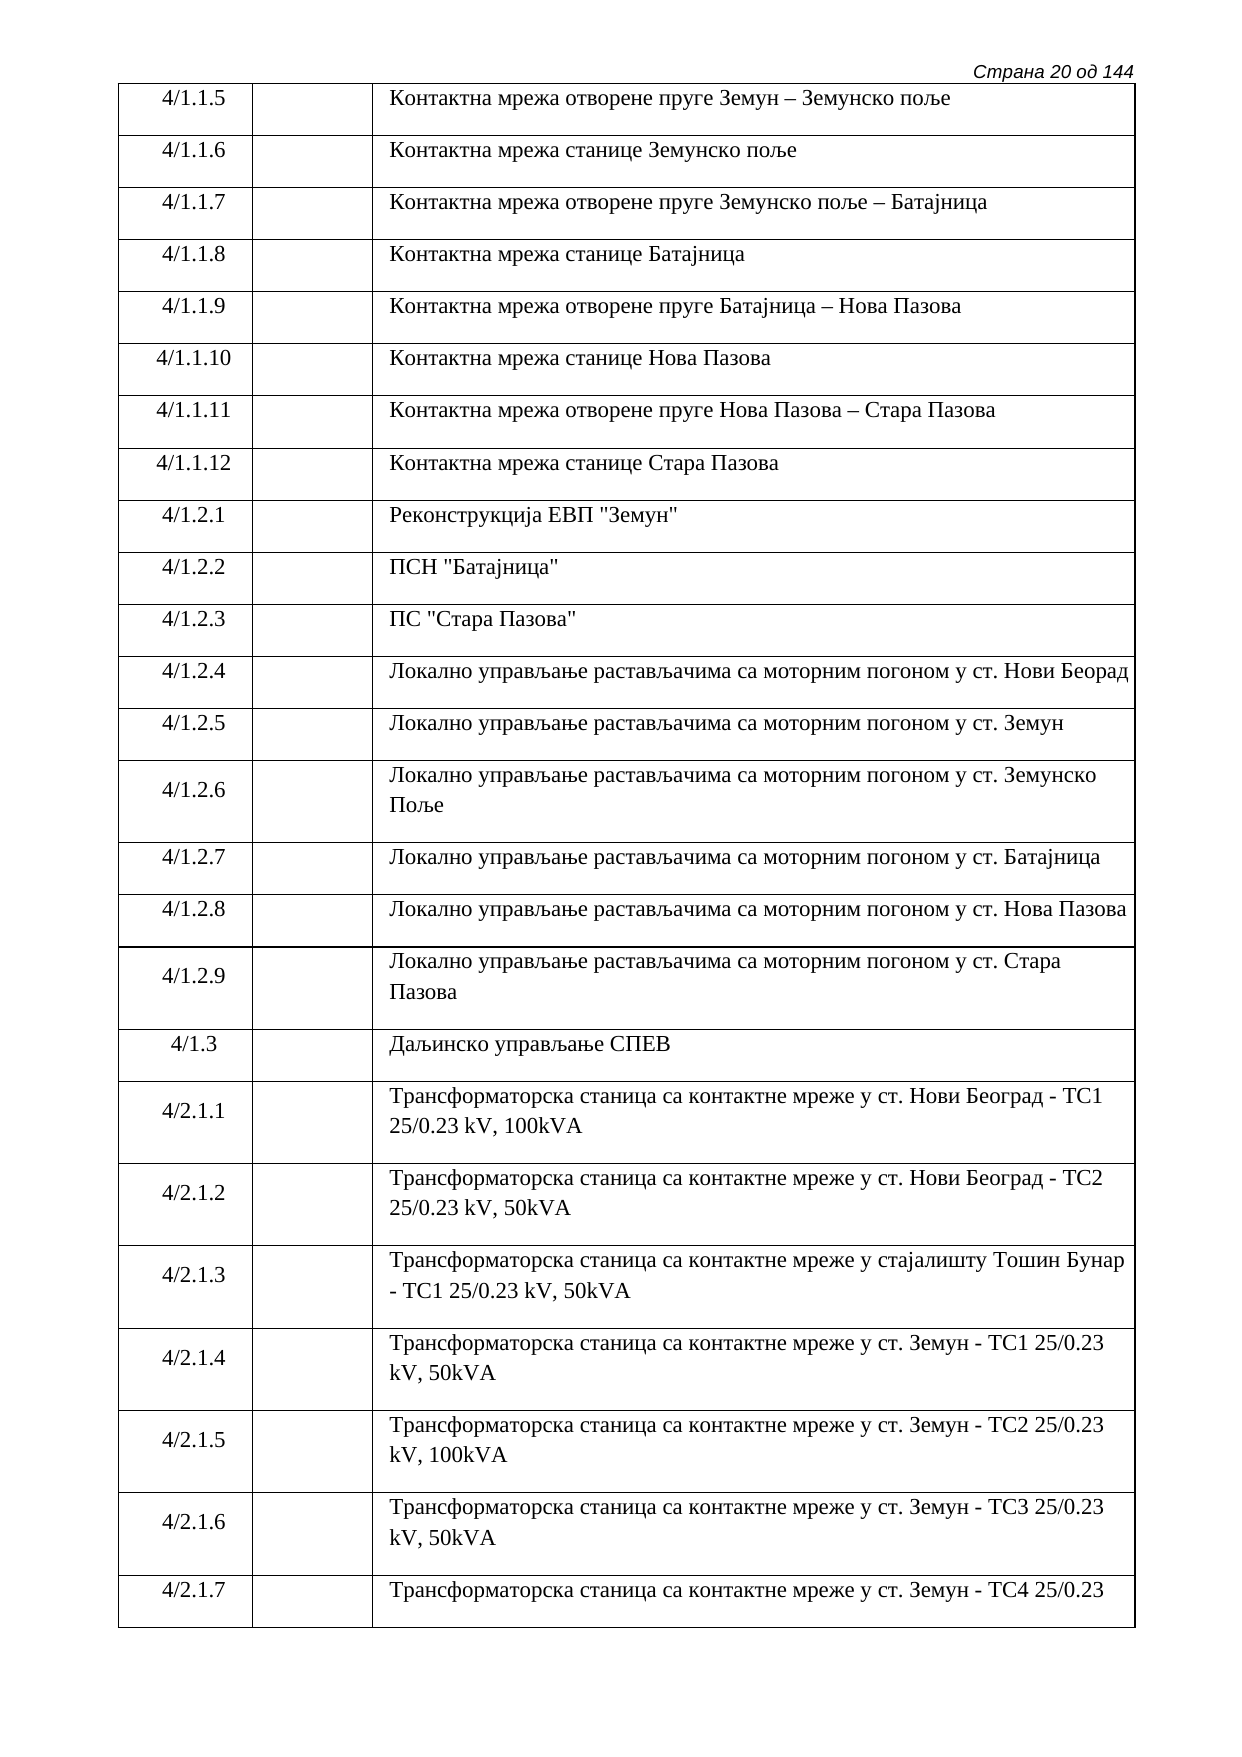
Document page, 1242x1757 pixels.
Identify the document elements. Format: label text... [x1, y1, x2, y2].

table_cell [253, 605, 372, 656]
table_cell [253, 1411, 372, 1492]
table_cell [253, 709, 372, 760]
table_cell Локално управљање растављачима са моторним погоном у ст. Нови Беорад [373, 657, 1134, 708]
table_cell 4/1.2.5 [119, 709, 252, 760]
table_cell Локално управљање растављачима са моторним погоном у ст. Земун [373, 709, 1134, 760]
table_cell Трансформаторска станица са контактне мреже у ст. Нови Београд - ТС1 25/0.23 kV, 100kVA [373, 1082, 1134, 1163]
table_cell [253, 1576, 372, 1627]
table_cell 4/1.1.7 [119, 188, 252, 239]
table_cell 4/1.1.10 [119, 344, 252, 395]
table_cell Даљинско управљање СПЕВ [373, 1030, 1134, 1081]
table_cell Контактна мрежа отворене пруге Нова Пазова – Стара Пазова [373, 396, 1134, 447]
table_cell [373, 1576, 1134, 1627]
table_cell 4/1.2.3 [119, 605, 252, 656]
table_cell [253, 344, 372, 395]
table_cell 4/1.2.1 [119, 501, 252, 552]
table_cell 4/1.1.9 [119, 292, 252, 343]
table_cell Контактна мрежа отворене пруге Батајница – Нова Пазова [373, 292, 1134, 343]
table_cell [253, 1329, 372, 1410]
table_cell [253, 843, 372, 894]
table_cell [253, 292, 372, 343]
table_cell Контактна мрежа станице Земунско поље [373, 136, 1134, 187]
table_cell 4/2.1.1 [119, 1082, 252, 1163]
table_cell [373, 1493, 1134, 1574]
table_cell [253, 84, 372, 135]
table_cell 4/1.1.12 [119, 449, 252, 499]
table_cell Локално управљање растављачима са моторним погоном у ст. Батајница [373, 843, 1134, 894]
table_cell [253, 449, 372, 499]
table_cell [253, 948, 372, 1029]
table_cell 4/1.3 [119, 1030, 252, 1081]
table_cell [253, 1164, 372, 1245]
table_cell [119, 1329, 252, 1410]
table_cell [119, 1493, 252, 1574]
table_cell 4/1.2.4 [119, 657, 252, 708]
table_cell 4/1.2.9 [119, 948, 252, 1029]
table_cell [253, 895, 372, 946]
table_cell [253, 761, 372, 842]
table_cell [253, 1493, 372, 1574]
table_cell Контактна мрежа станице Нова Пазова [373, 344, 1134, 395]
table_cell 4/1.1.6 [119, 136, 252, 187]
table_cell Локално управљање растављачима са моторним погоном у ст. Нова Пазова [373, 895, 1134, 946]
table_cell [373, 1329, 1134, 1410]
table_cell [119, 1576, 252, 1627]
table_cell ПСН "Батајница" [373, 553, 1134, 604]
table_cell 4/1.2.8 [119, 895, 252, 946]
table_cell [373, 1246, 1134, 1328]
table_cell [253, 240, 372, 291]
table_cell Локално управљање растављачима са моторним погоном у ст. Земунско Поље [373, 761, 1134, 842]
table_cell 4/1.1.5 [119, 84, 252, 135]
table_cell [253, 1082, 372, 1163]
table_cell Контактна мрежа отворене пруге Земунско поље – Батајница [373, 188, 1134, 239]
table_cell [253, 553, 372, 604]
table_cell 4/1.2.6 [119, 761, 252, 842]
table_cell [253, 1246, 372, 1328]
table_cell [253, 136, 372, 187]
table_cell [253, 396, 372, 447]
table_cell [253, 188, 372, 239]
table_cell Контактна мрежа отворене пруге Земун – Земунско поље [373, 84, 1134, 135]
table_cell [253, 657, 372, 708]
table_cell 4/1.1.8 [119, 240, 252, 291]
table_cell Трансформаторска станица са контактне мреже у ст. Нови Београд - ТС2 25/0.23 kV, 50kVA [373, 1164, 1134, 1245]
table_cell [253, 501, 372, 552]
table_cell Контактна мрежа станице Батајница [373, 240, 1134, 291]
table_cell Реконструкција ЕВП "Земун" [373, 501, 1134, 552]
table_cell 4/1.1.11 [119, 396, 252, 447]
table_cell ПС "Стара Пазова" [373, 605, 1134, 656]
table_cell 4/2.1.2 [119, 1164, 252, 1245]
table_cell [253, 1030, 372, 1081]
table_cell 4/1.2.2 [119, 553, 252, 604]
table_cell Контактна мрежа станице Стара Пазова [373, 449, 1134, 499]
table_cell Локално управљање растављачима са моторним погоном у ст. Стара Пазова [373, 948, 1134, 1029]
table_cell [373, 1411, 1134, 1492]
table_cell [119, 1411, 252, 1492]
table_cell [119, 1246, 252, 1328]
table_cell 4/1.2.7 [119, 843, 252, 894]
